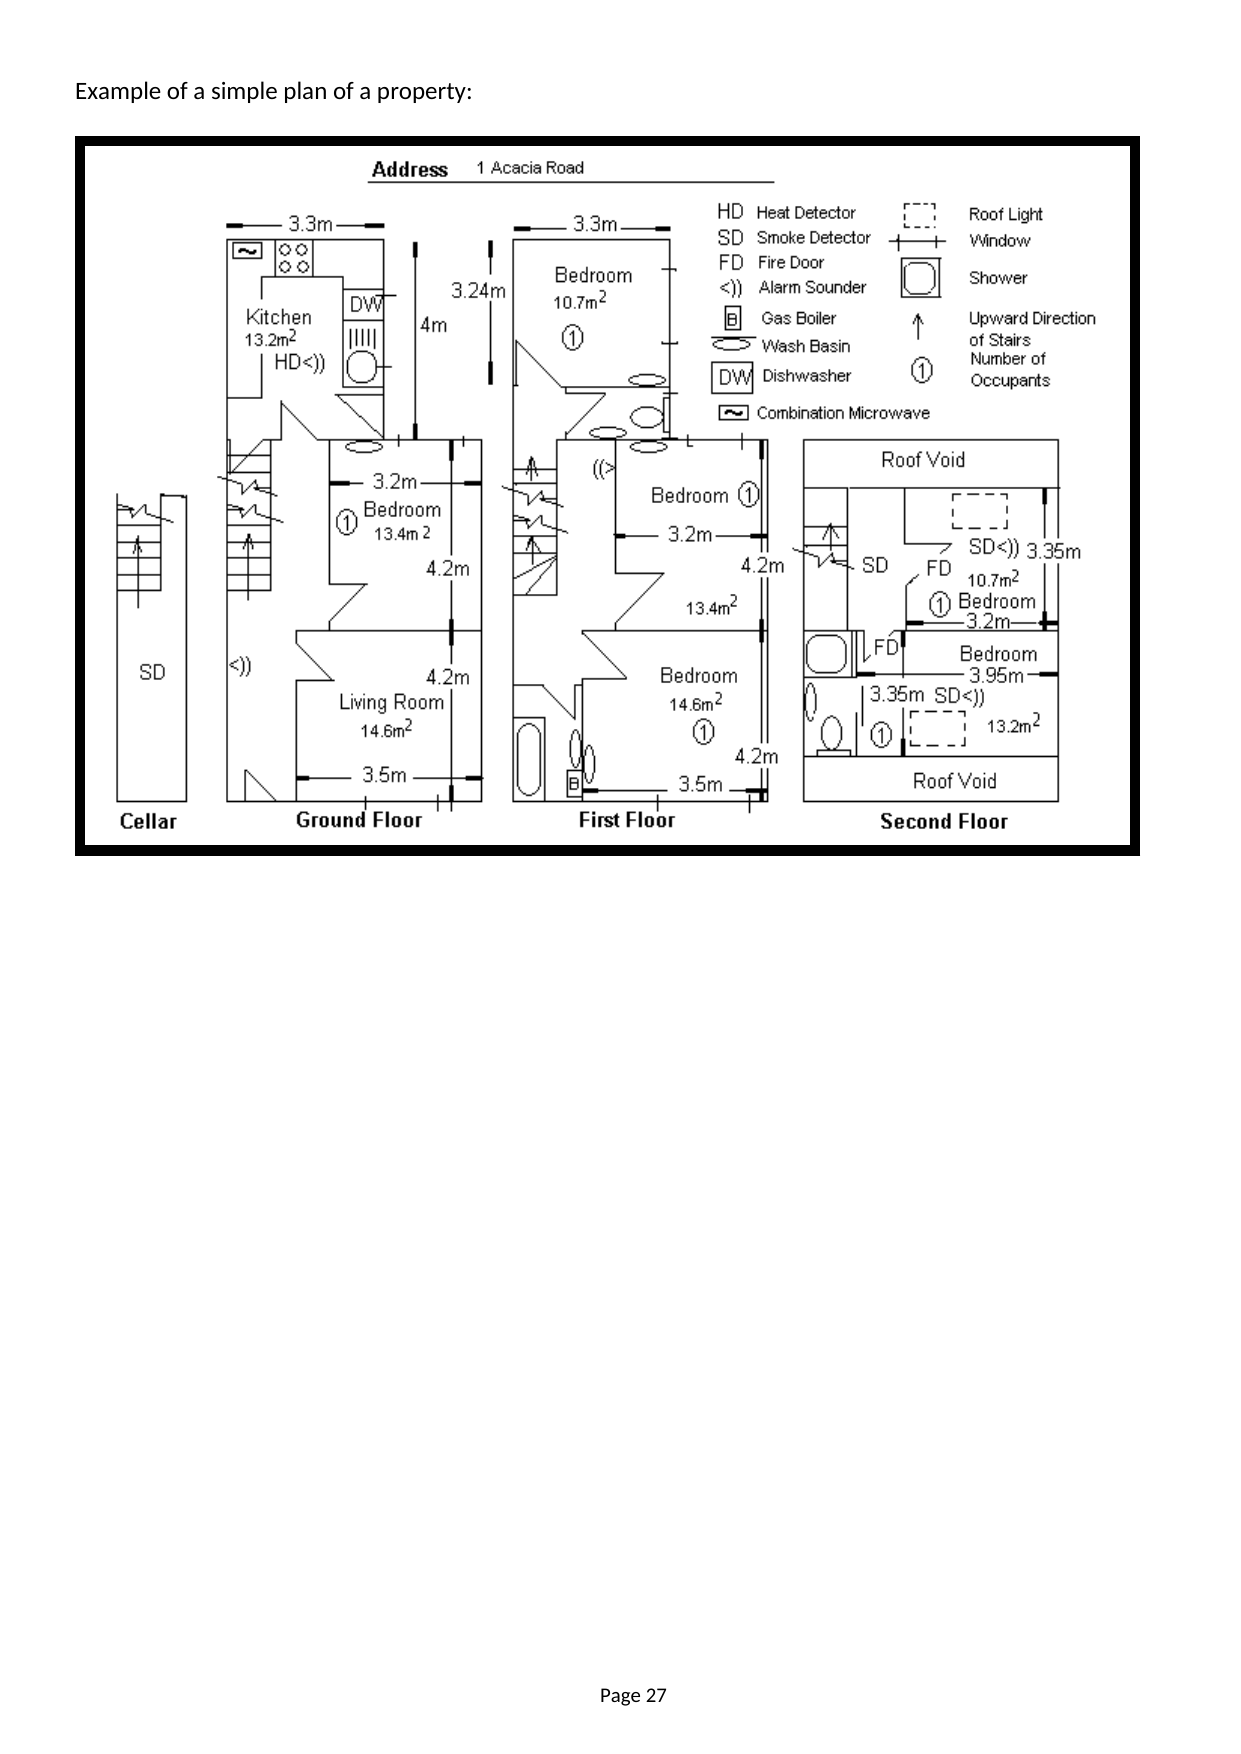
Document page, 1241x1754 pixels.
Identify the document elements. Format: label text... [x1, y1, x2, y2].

text Example of a simple plan of a property: [75, 75, 1165, 106]
picture [85, 146, 1130, 845]
